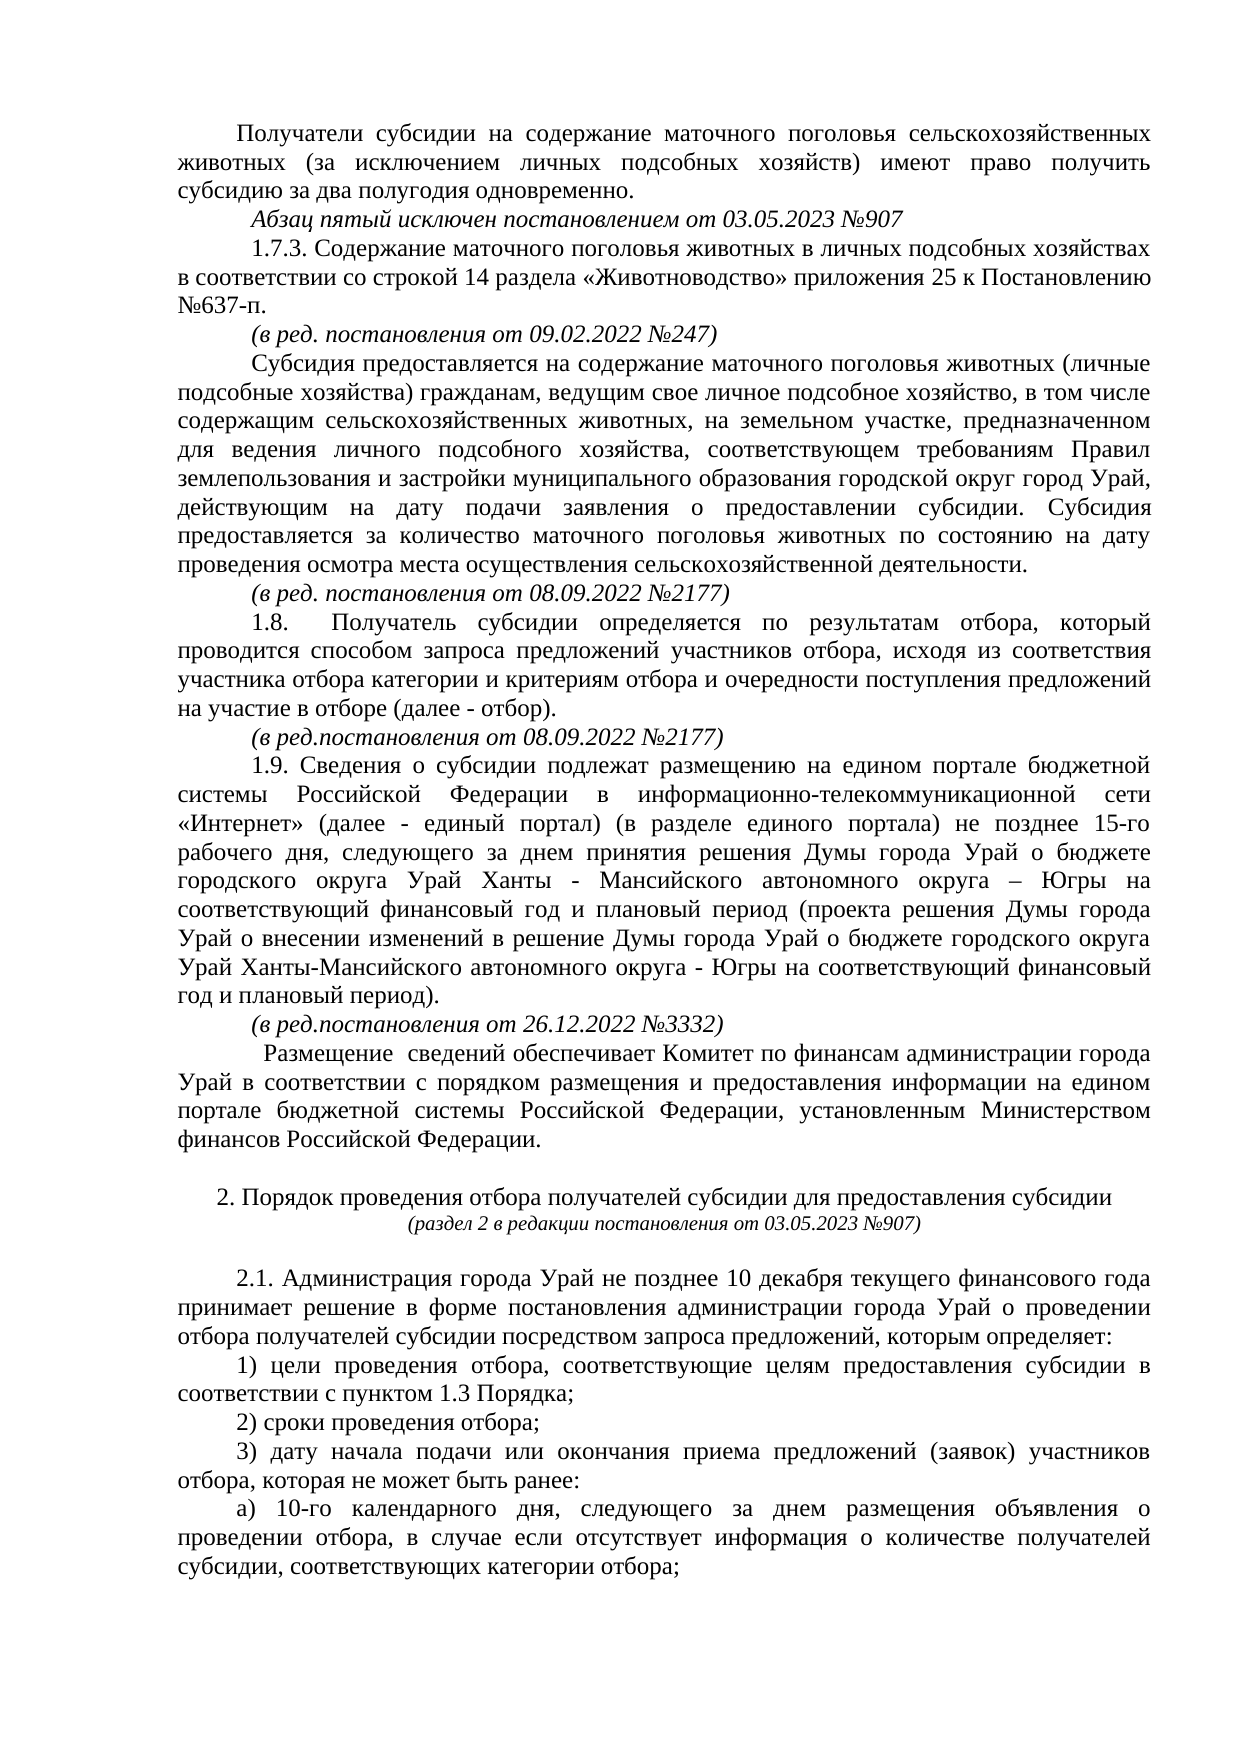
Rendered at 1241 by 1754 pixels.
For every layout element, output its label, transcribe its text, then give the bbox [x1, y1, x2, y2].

text (в ред. постановления от 09.02.2022 №247) [177, 319, 1152, 348]
text (раздел 2 в редакции постановления от 03.05.2023 №907) [177, 1211, 1152, 1235]
text 3) дату начала подачи или окончания приема предложений (заявок) участников отбора, которая не может быть ранее: [177, 1436, 1152, 1493]
text (в ред. постановления от 08.09.2022 №2177) [177, 578, 1152, 607]
text Абзац пятый исключен постановлением от 03.05.2023 №907 [177, 204, 1152, 233]
text 2) сроки проведения отбора; [177, 1407, 1152, 1436]
text (в ред.постановления от 26.12.2022 №3332) [177, 1009, 1152, 1038]
text 1) цели проведения отбора, соответствующие целям предоставления субсидии в соответствии с пунктом 1.3 Порядка; [177, 1350, 1152, 1407]
text Субсидия предоставляется на содержание маточного поголовья животных (личные подсобные хозяйства) гражданам, ведущим свое личное подсобное хозяйство, в том числе содержащим сельскохозяйственных животных, на земельном участке, предназначенном для ведения личного подсобного хозяйства, соответствующем требованиям Правил землепользования и застройки муниципального образования городской округ город Урай, действующим на дату подачи заявления о предоставлении субсидии. Субсидия предоставляется за количество маточного поголовья животных по состоянию на дату проведения осмотра места осуществления сельскохозяйственной деятельности. [177, 348, 1152, 578]
text (в ред.постановления от 08.09.2022 №2177) [177, 722, 1152, 751]
text 1.9. Сведения о субсидии подлежат размещению на едином портале бюджетной системы Российской Федерации в информационно-телекоммуникационной сети «Интернет» (далее - единый портал) (в разделе единого портала) не позднее 15-го рабочего дня, следующего за днем принятия решения Думы города Урай о бюджете городского округа Урай Ханты - Мансийского автономного округа – Югры на соответствующий финансовый год и плановый период (проекта решения Думы города Урай о внесении изменений в решение Думы города Урай о бюджете городского округа Урай Ханты-Мансийского автономного округа - Югры на соответствующий финансовый год и плановый период). [177, 751, 1152, 1009]
text Размещение сведений обеспечивает Комитет по финансам администрации города Урай в соответствии с порядком размещения и предоставления информации на едином портале бюджетной системы Российской Федерации, установленным Министерством финансов Российской Федерации. [177, 1038, 1152, 1153]
text 1.7.3. Содержание маточного поголовья животных в личных подсобных хозяйствах в соответствии со строкой 14 раздела «Животноводство» приложения 25 к Постановлению №637-п. [177, 233, 1152, 319]
text а) 10-го календарного дня, следующего за днем размещения объявления о проведении отбора, в случае если отсутствует информация о количестве получателей субсидии, соответствующих категории отбора; [177, 1493, 1152, 1580]
text Получатели субсидии на содержание маточного поголовья сельскохозяйственных животных (за исключением личных подсобных хозяйств) имеют право получить субсидию за два полугодия одновременно. [177, 118, 1152, 204]
text 1.8. Получатель субсидии определяется по результатам отбора, который проводится способом запроса предложений участников отбора, исходя из соответствия участника отбора категории и критериям отбора и очередности поступления предложений на участие в отборе (далее - отбор). [177, 607, 1152, 722]
text 2.1. Администрация города Урай не позднее 10 декабря текущего финансового года принимает решение в форме постановления администрации города Урай о проведении отбора получателей субсидии посредством запроса предложений, которым определяет: [177, 1263, 1152, 1350]
text 2. Порядок проведения отбора получателей субсидии для предоставления субсидии [177, 1182, 1152, 1211]
